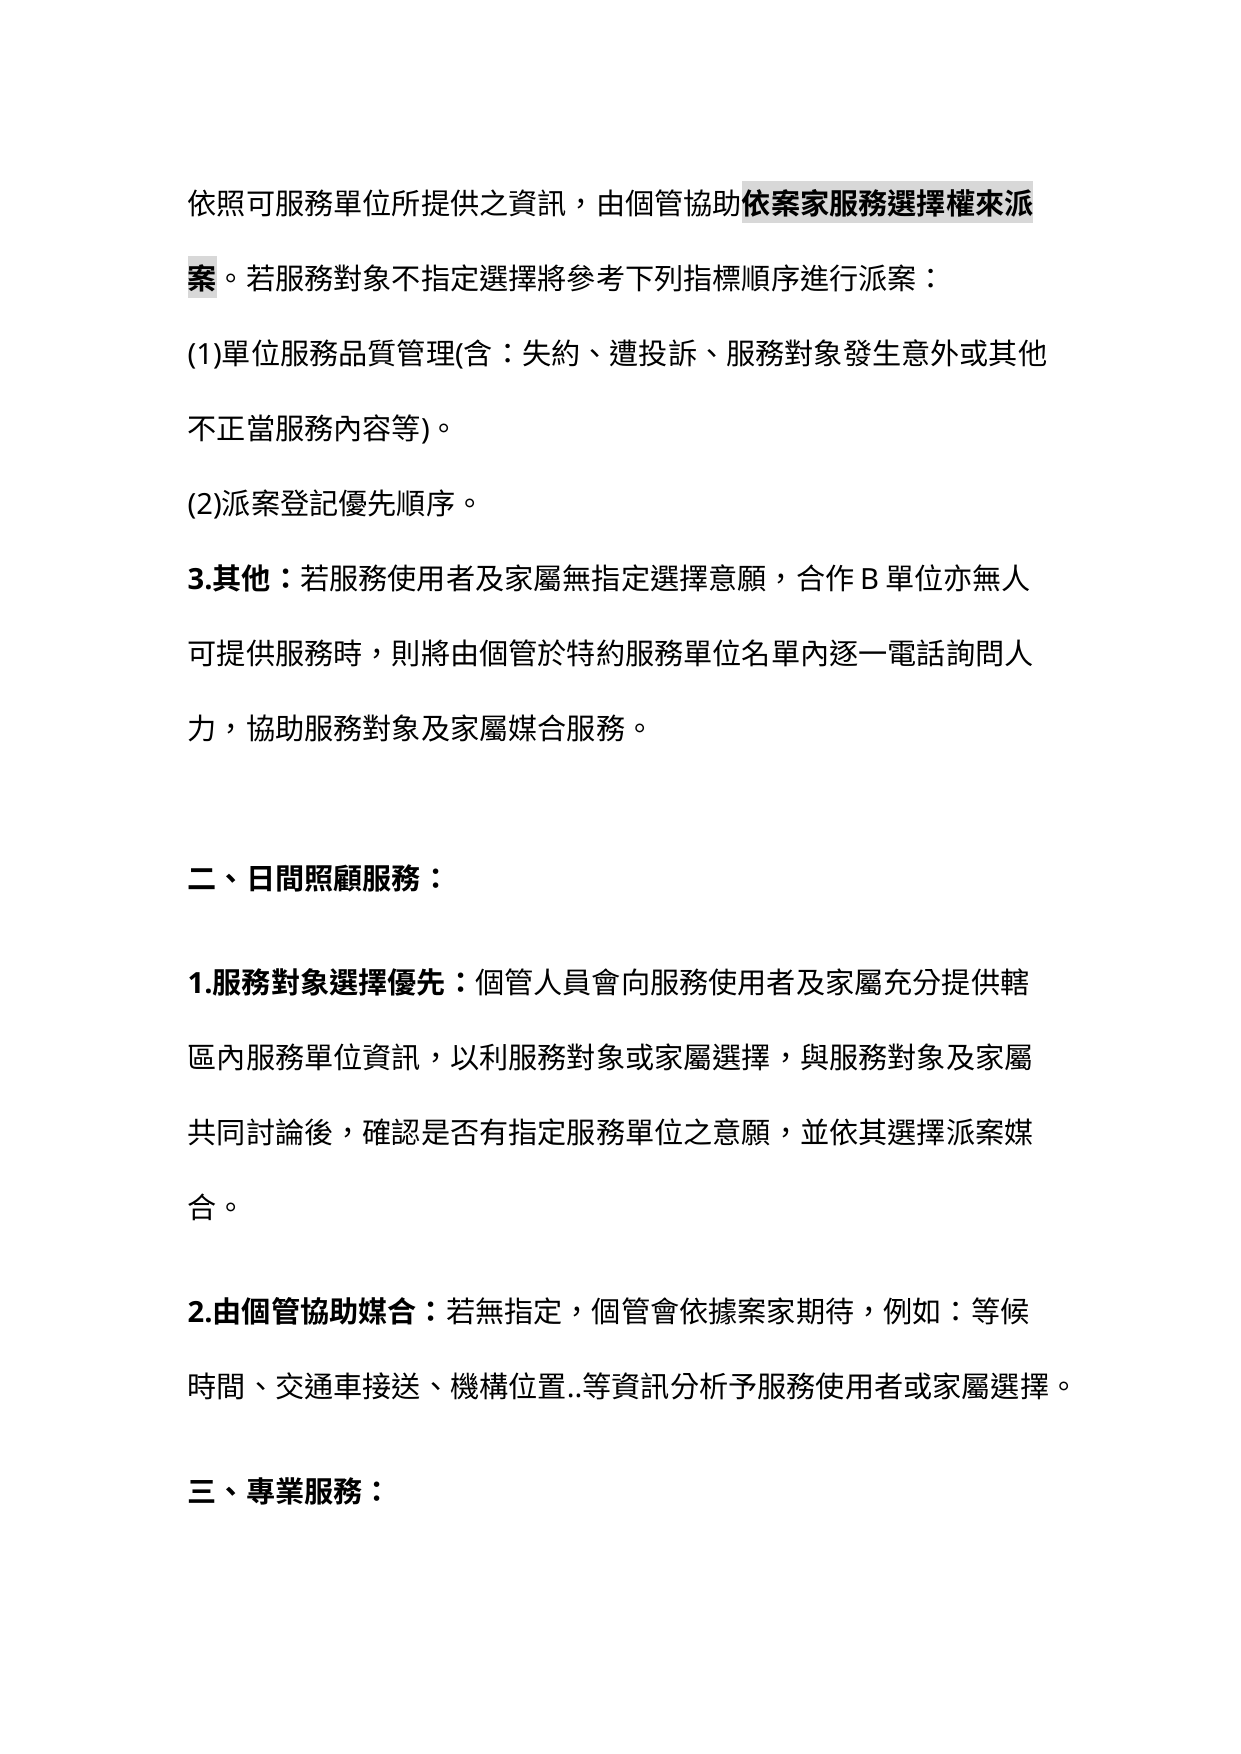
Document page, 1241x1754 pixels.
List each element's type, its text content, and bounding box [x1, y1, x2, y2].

text 3.其他：若服務使用者及家屬無指定選擇意願，合作B單位亦無人可提供服務時，則將由個管於特約服務單位名單內逐一電話詢問人力，協助服務對象及家屬媒合服務。 [187, 539, 1053, 764]
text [187, 164, 1053, 314]
text 2.由個管協助媒合：若無指定，個管會依據案家期待，例如：等候時間、交通車接送、機構位置..等資訊分析予服務使用者或家屬選擇。 [187, 1273, 1053, 1423]
text 二、日間照顧服務： [187, 839, 1053, 914]
text 三、專業服務： [187, 1452, 1053, 1527]
text (1)單位服務品質管理(含：失約、遭投訴、服務對象發生意外或其他不正當服務內容等)。 [187, 314, 1053, 464]
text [187, 944, 1053, 1244]
text (2)派案登記優先順序。 [187, 464, 1053, 539]
